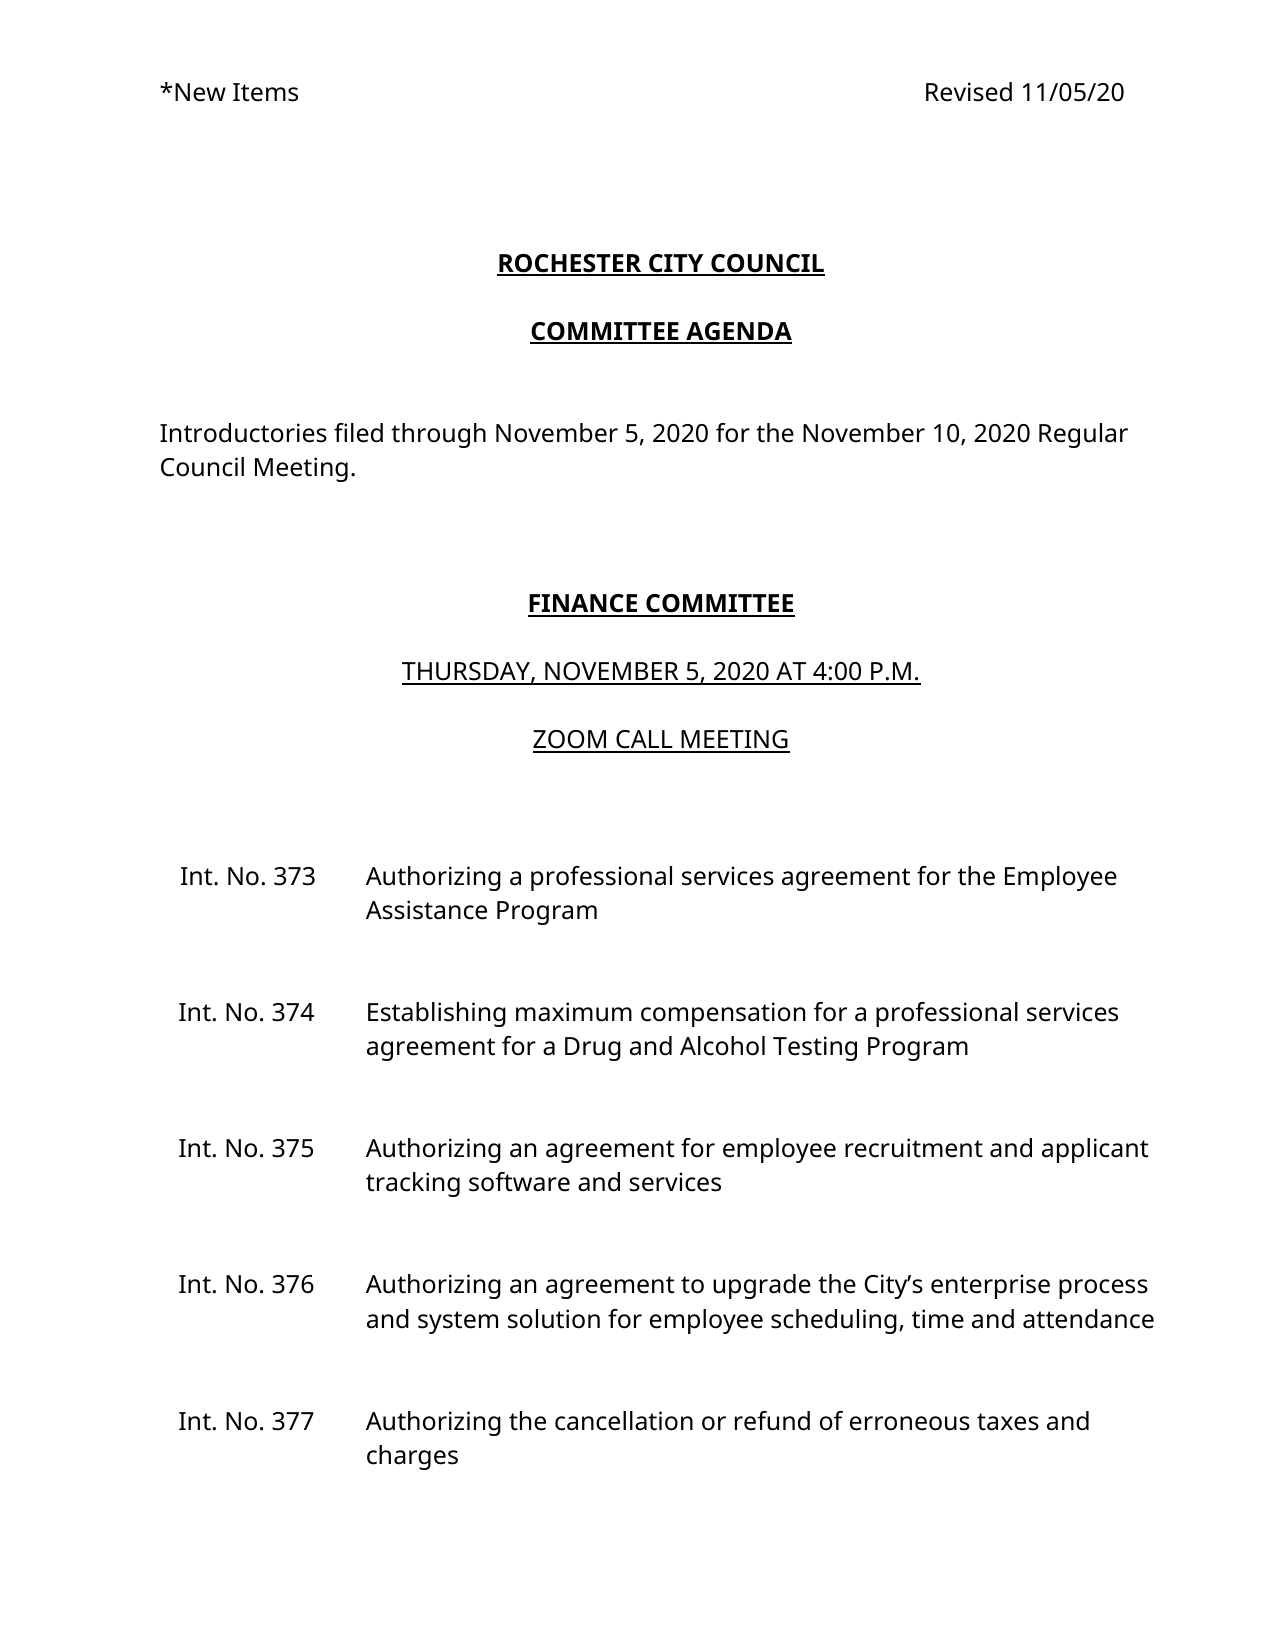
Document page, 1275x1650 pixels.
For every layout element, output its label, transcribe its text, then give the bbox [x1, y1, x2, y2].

text ROCHESTER CITY COUNCIL [159, 245, 1162, 279]
text THURSDAY, NOVEMBER 5, 2020 AT 4:00 P.M. [159, 654, 1162, 688]
text tracking software and services [178, 1165, 1162, 1199]
text FINANCE COMMITTEE [159, 586, 1162, 620]
text Int. No. 375 Authorizing an agreement for employee recruitment and applicant [178, 1131, 1162, 1165]
text Int. No. 376 Authorizing an agreement to upgrade the City’s enterprise process [178, 1267, 1162, 1301]
text and system solution for employee scheduling, time and attendance [178, 1301, 1162, 1335]
text Introductories filed through November 5, 2020 for the November 10, 2020 Regular Council Meeting. [159, 416, 1162, 484]
text agreement for a Drug and Alcohol Testing Program [178, 1029, 1162, 1063]
text Int. No. 377 Authorizing the cancellation or refund of erroneous taxes and [178, 1403, 1162, 1437]
text Int. No. 373 Authorizing a professional services agreement for the Employee Assistance Program [180, 858, 1162, 927]
text COMMITTEE AGENDA [159, 313, 1162, 347]
text charges [178, 1437, 1162, 1472]
text Int. No. 374 Establishing maximum compensation for a professional services [178, 995, 1162, 1029]
text ZOOM CALL MEETING [159, 722, 1162, 756]
